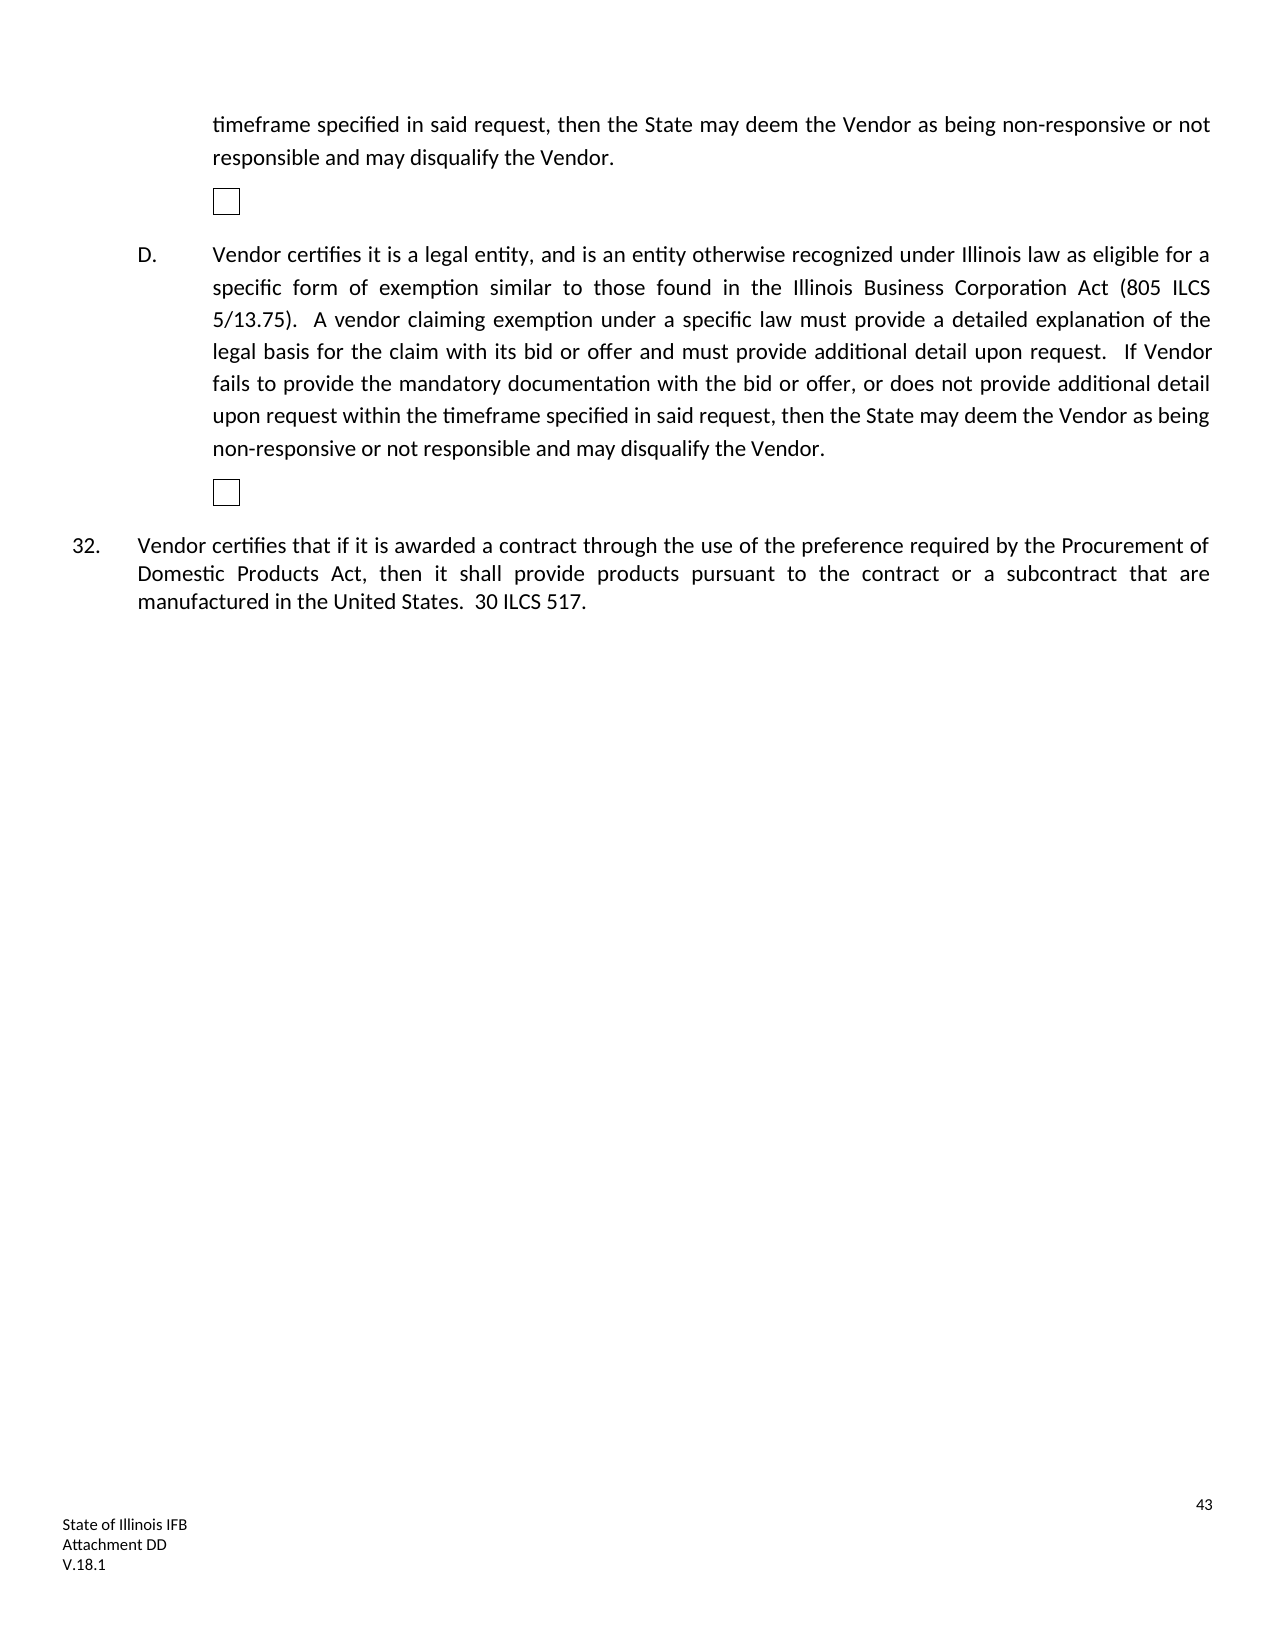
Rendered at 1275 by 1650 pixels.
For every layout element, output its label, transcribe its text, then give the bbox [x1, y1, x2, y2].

list Vendor certifies it is a legal entity, and is an entity otherwise recognized under Illinois law as eligible for a specific form of exemption similar to those found in the Illinois Business Corporation Act (805 ILCS 5/13.75). A vendor claiming exemption under a specific law must provide a detailed explanation of the legal basis for the claim with its bid or offer and must provide additional detail upon request. If Vendor fails to provide the mandatory documentation with the bid or offer, or does not provide additional detail upon request within the timeframe specified in said request, then the State may deem the Vendor as being non-responsive or not responsible and may disqualify the Vendor. [137, 241, 1212, 462]
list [137, 111, 1212, 171]
list 32. Vendor certifies that if it is awarded a contract through the use of the preference required by the Procurement of Domestic Products Act, then it shall provide products pursuant to the contract or a subcontract that are manufactured in the United States. 30 ILCS 517. [72, 531, 1212, 615]
